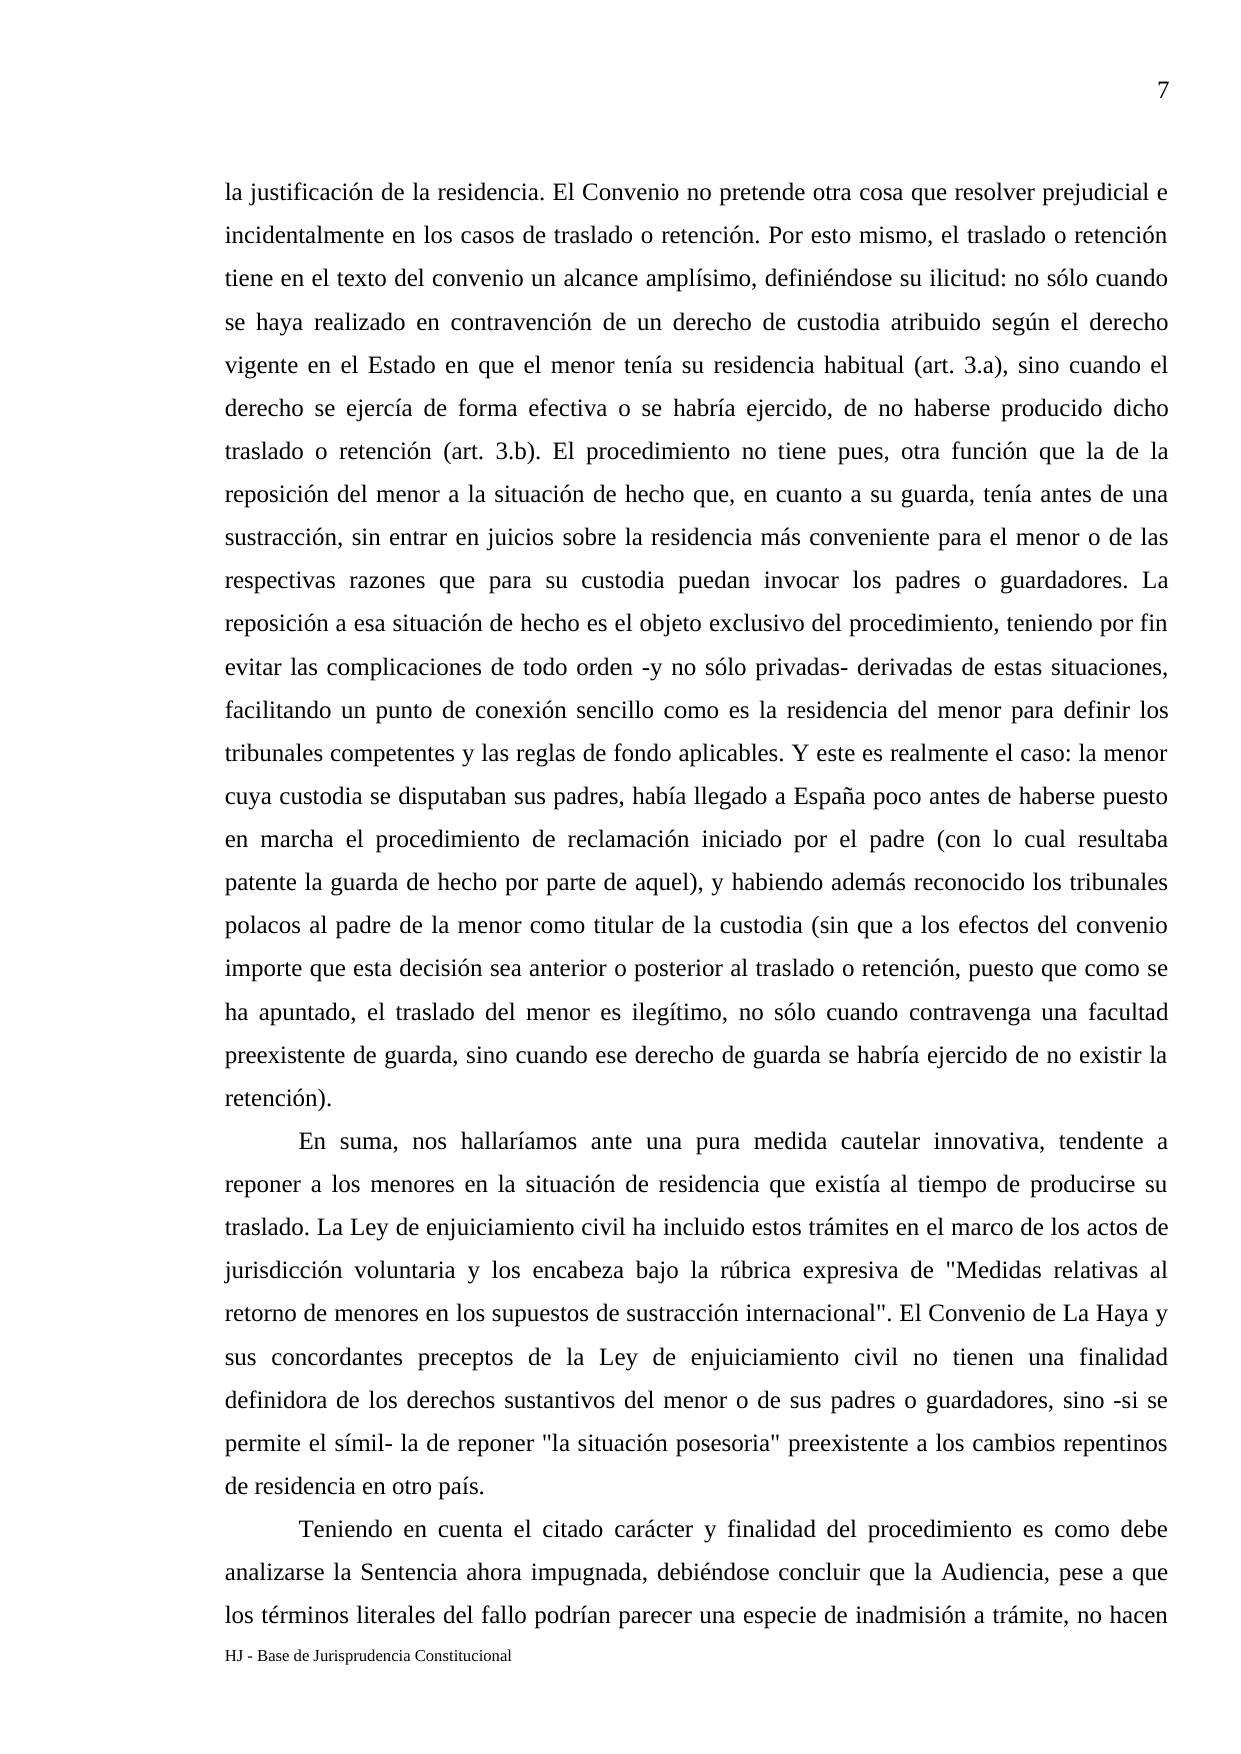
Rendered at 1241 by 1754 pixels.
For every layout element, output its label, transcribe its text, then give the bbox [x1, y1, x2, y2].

text En suma, nos hallaríamos ante una pura medida cautelar innovativa, tendente a reponer a los menores en la situación de residencia que existía al tiempo de producirse su traslado. La Ley de enjuiciamiento civil ha incluido estos trámites en el marco de los actos de jurisdicción voluntaria y los encabeza bajo la rúbrica expresiva de "Medidas relativas al retorno de menores en los supuestos de sustracción internacional". El Convenio de La Haya y sus concordantes preceptos de la Ley de enjuiciamiento civil no tienen una finalidad definidora de los derechos sustantivos del menor o de sus padres o guardadores, sino -si se permite el símil- la de reponer "la situación posesoria" preexistente a los cambios repentinos de residencia en otro país. [224, 1126, 1169, 1500]
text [224, 1514, 1169, 1629]
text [224, 177, 1169, 1112]
